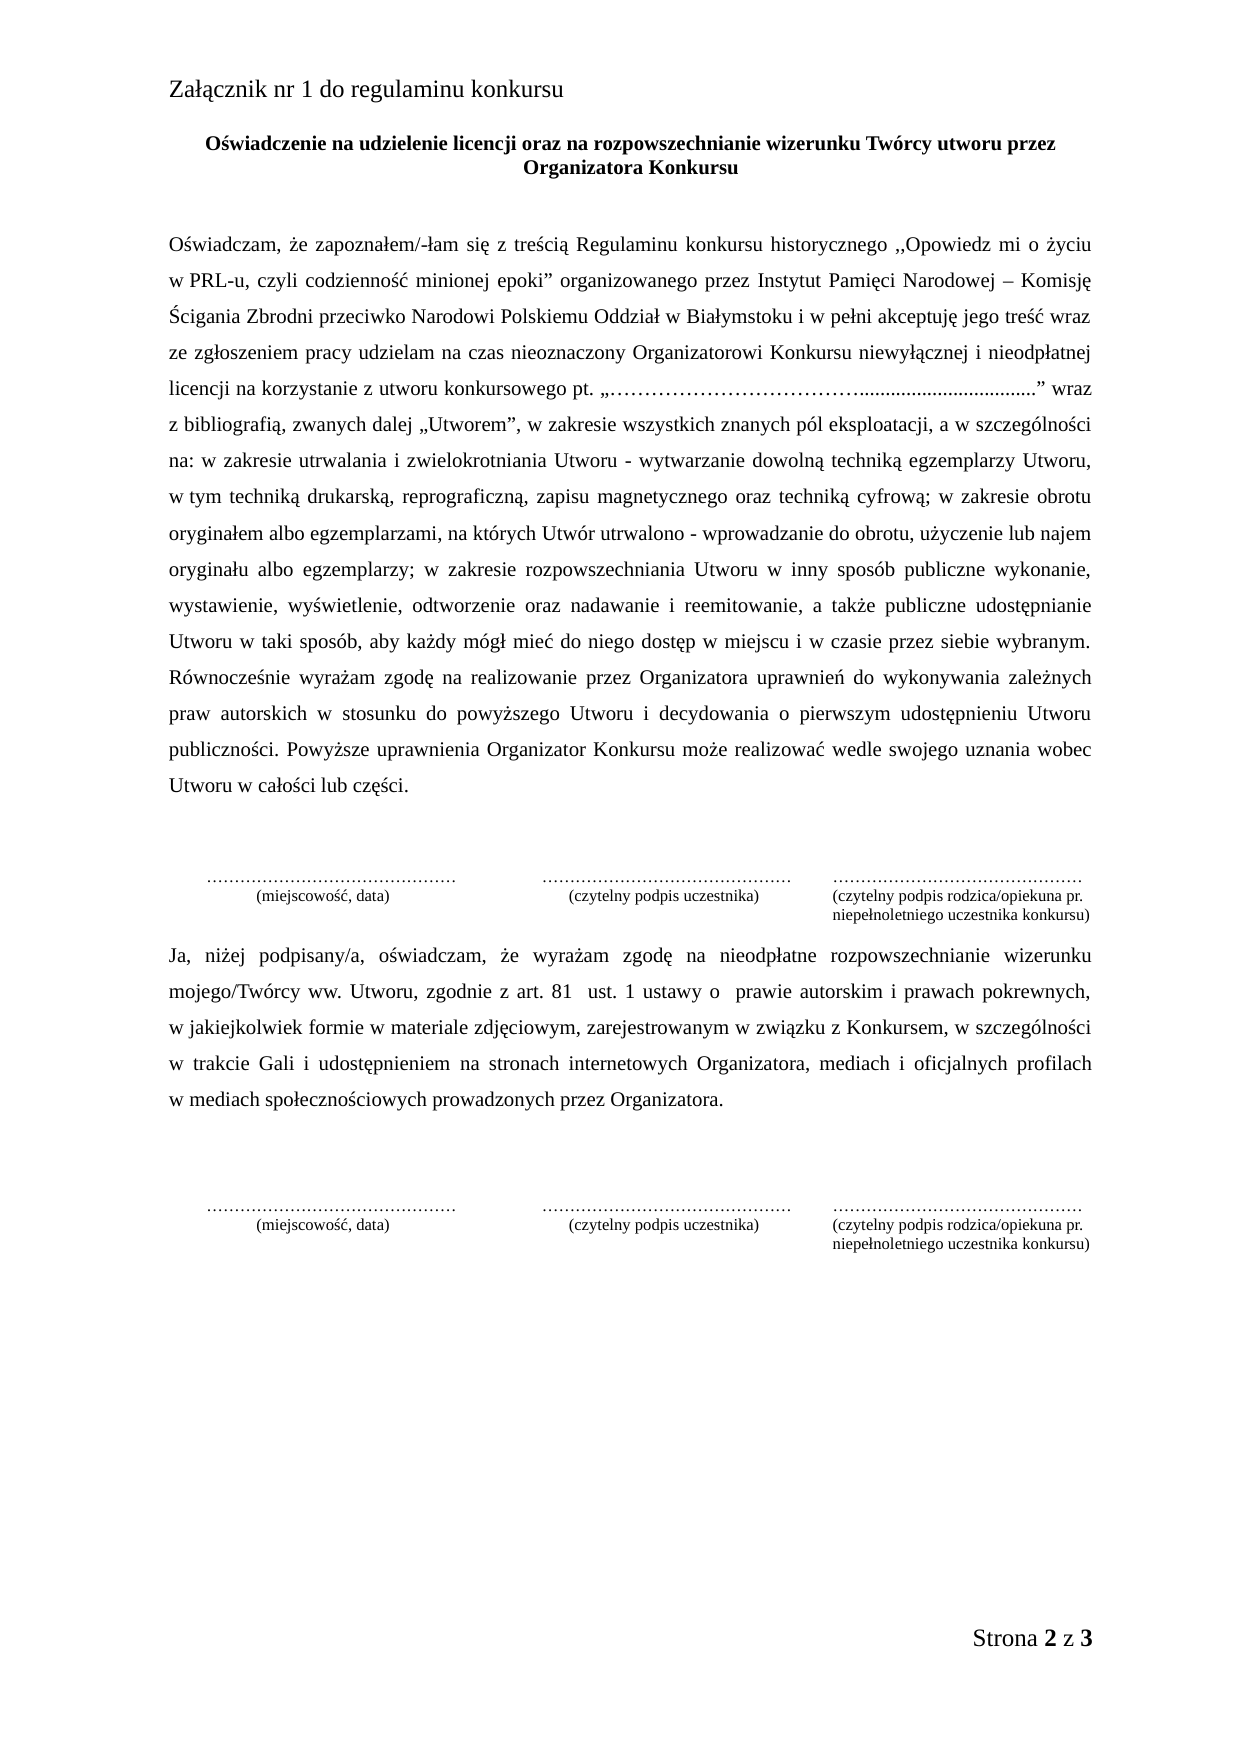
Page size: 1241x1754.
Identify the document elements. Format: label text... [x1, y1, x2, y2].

text (miejscowość, data) (czytelny podpis uczestnika) (czytelny podpis rodzica/opiekuna pr. [169, 886, 1093, 905]
text Oświadczenie na udzielenie licencji oraz na rozpowszechnianie wizerunku Twórcy utworu przez [169, 131, 1093, 155]
text niepełnoletniego uczestnika konkursu) [759, 905, 1093, 924]
text niepełnoletniego uczestnika konkursu) [759, 1234, 1093, 1253]
text Organizatora Konkursu [169, 155, 1093, 179]
text (miejscowość, data) (czytelny podpis uczestnika) (czytelny podpis rodzica/opiekuna pr. [169, 1214, 1093, 1234]
text Oświadczam, że zapoznałem/-łam się z treścią Regulaminu konkursu historycznego ,,Opowiedz mi o życiu w PRL-u, czyli codzienność minionej epoki” organizowanego przez Instytut Pamięci Narodowej – Komisję Ścigania Zbrodni przeciwko Narodowi Polskiemu Oddział w Białymstoku i w pełni akceptuję jego treść wraz ze zgłoszeniem pracy udzielam na czas nieoznaczony Organizatorowi Konkursu niewyłącznej i nieodpłatnej licencji na korzystanie z utworu konkursowego pt. „………………………………..................................” wraz z bibliografią, zwanych dalej „Utworem”, w zakresie wszystkich znanych pól eksploatacji, a w szczególności na: w zakresie utrwalania i zwielokrotniania Utworu - wytwarzanie dowolną techniką egzemplarzy Utworu, w tym techniką drukarską, reprograficzną, zapisu magnetycznego oraz techniką cyfrową; w zakresie obrotu oryginałem albo egzemplarzami, na których Utwór utrwalono - wprowadzanie do obrotu, użyczenie lub najem oryginału albo egzemplarzy; w zakresie rozpowszechniania Utworu w inny sposób publiczne wykonanie, wystawienie, wyświetlenie, odtworzenie oraz nadawanie i reemitowanie, a także publiczne udostępnianie Utworu w taki sposób, aby każdy mógł mieć do niego dostęp w miejscu i w czasie przez siebie wybranym. Równocześnie wyrażam zgodę na realizowanie przez Organizatora uprawnień do wykonywania zależnych praw autorskich w stosunku do powyższego Utworu i decydowania o pierwszym udostępnieniu Utworu publiczności. Powyższe uprawnienia Organizator Konkursu może realizować wedle swojego uznania wobec Utworu w całości lub części. [169, 232, 1093, 797]
text ……………………………………… ……………………………………… ……………………………………… [169, 1195, 1093, 1214]
text ……………………………………… ……………………………………… ……………………………………… [169, 866, 1093, 886]
text Ja, niżej podpisany/a, oświadczam, że wyrażam zgodę na nieodpłatne rozpowszechnianie wizerunku mojego/Twórcy ww. Utworu, zgodnie z art. 81 ust. 1 ustawy o prawie autorskim i prawach pokrewnych, w jakiejkolwiek formie w materiale zdjęciowym, zarejestrowanym w związku z Konkursem, w szczególności w trakcie Gali i udostępnieniem na stronach internetowych Organizatora, mediach i oficjalnych profilach w mediach społecznościowych prowadzonych przez Organizatora. [169, 943, 1093, 1111]
